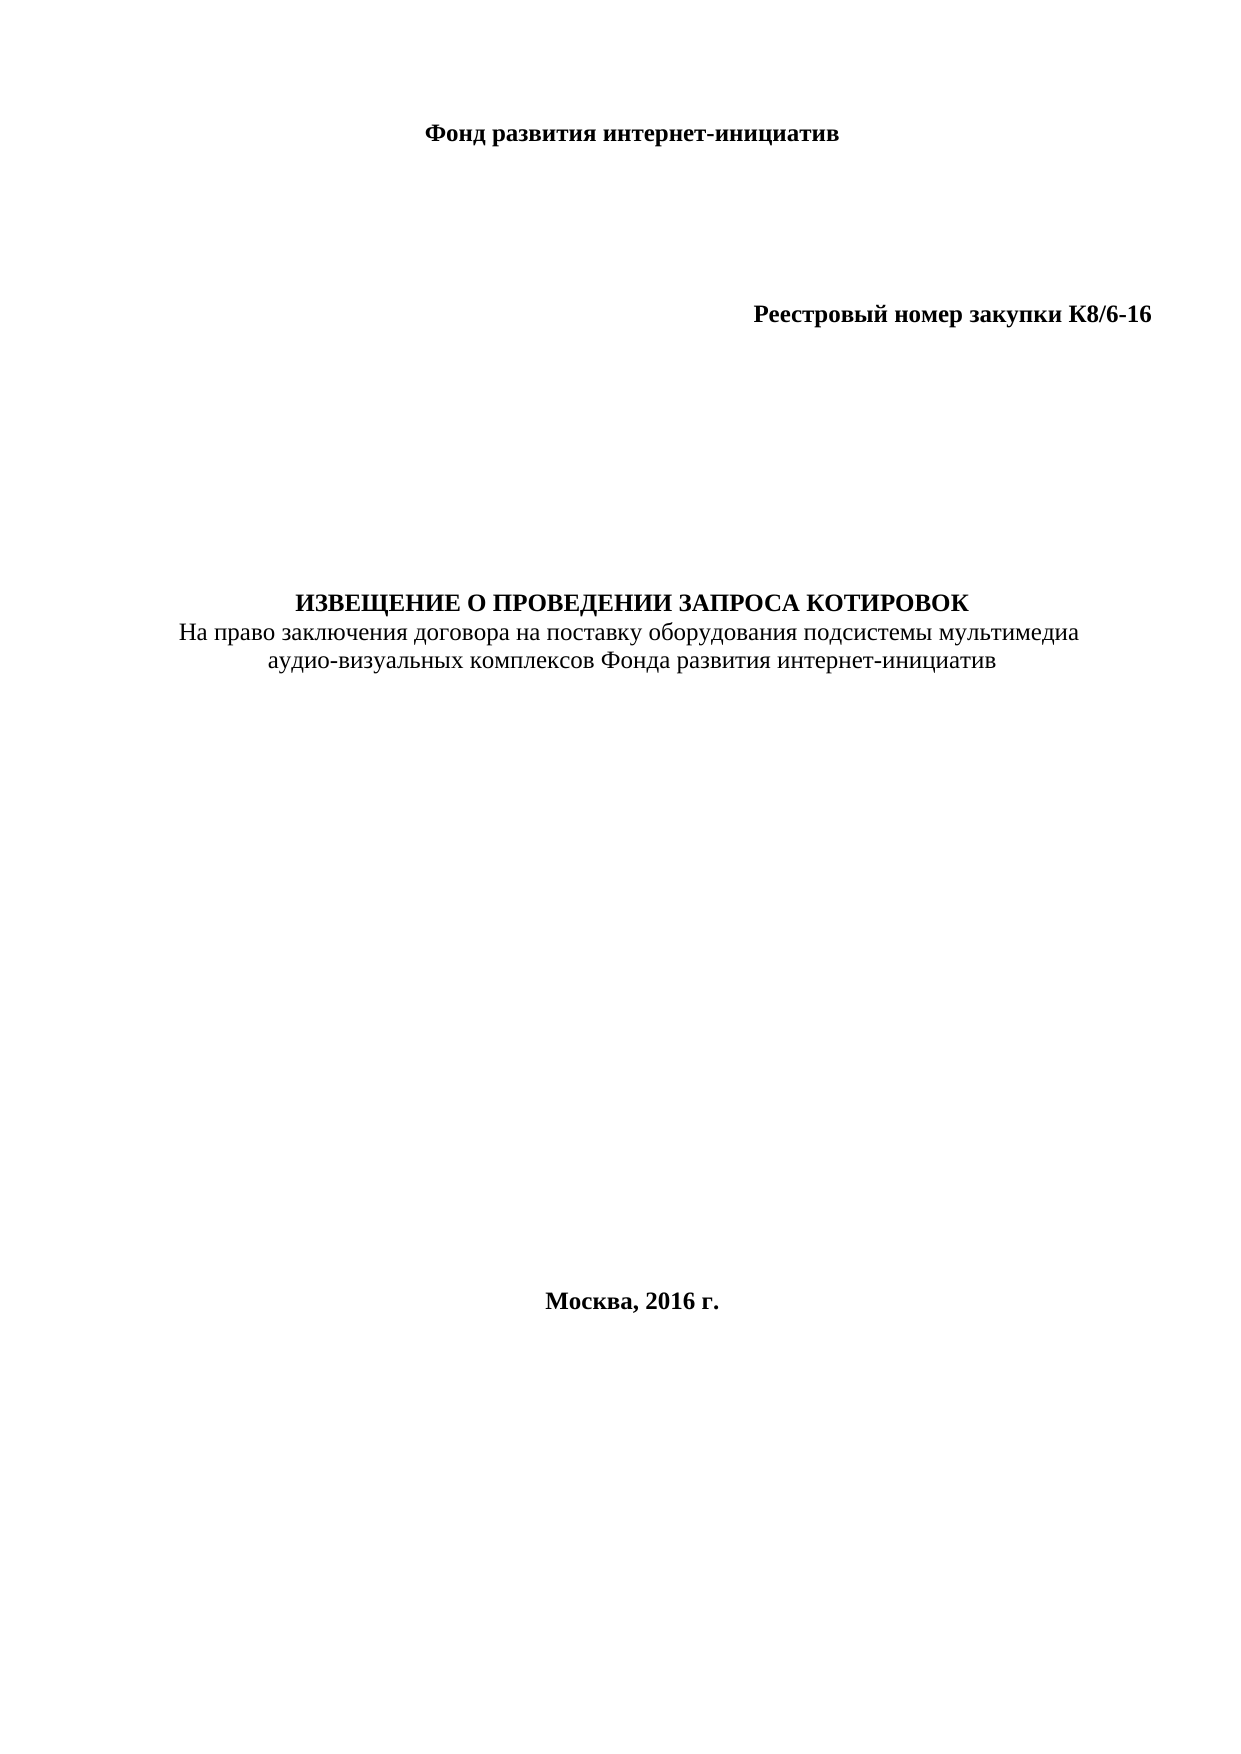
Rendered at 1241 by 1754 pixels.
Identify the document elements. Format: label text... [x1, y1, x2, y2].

list На право заключения договора на поставку оборудования подсистемы мультимедиа аудио-визуальных комплексов Фонда развития интернет-инициатив [112, 617, 1152, 698]
text ИЗВЕЩЕНИЕ О ПРОВЕДЕНИИ ЗАПРОСА КОТИРОВОК [112, 588, 1152, 617]
text Москва, 2016 г. [112, 1286, 1152, 1315]
text Фонд развития интернет-инициатив [112, 118, 1152, 147]
text Реестровый номер закупки К8/6-16 [112, 299, 1152, 328]
